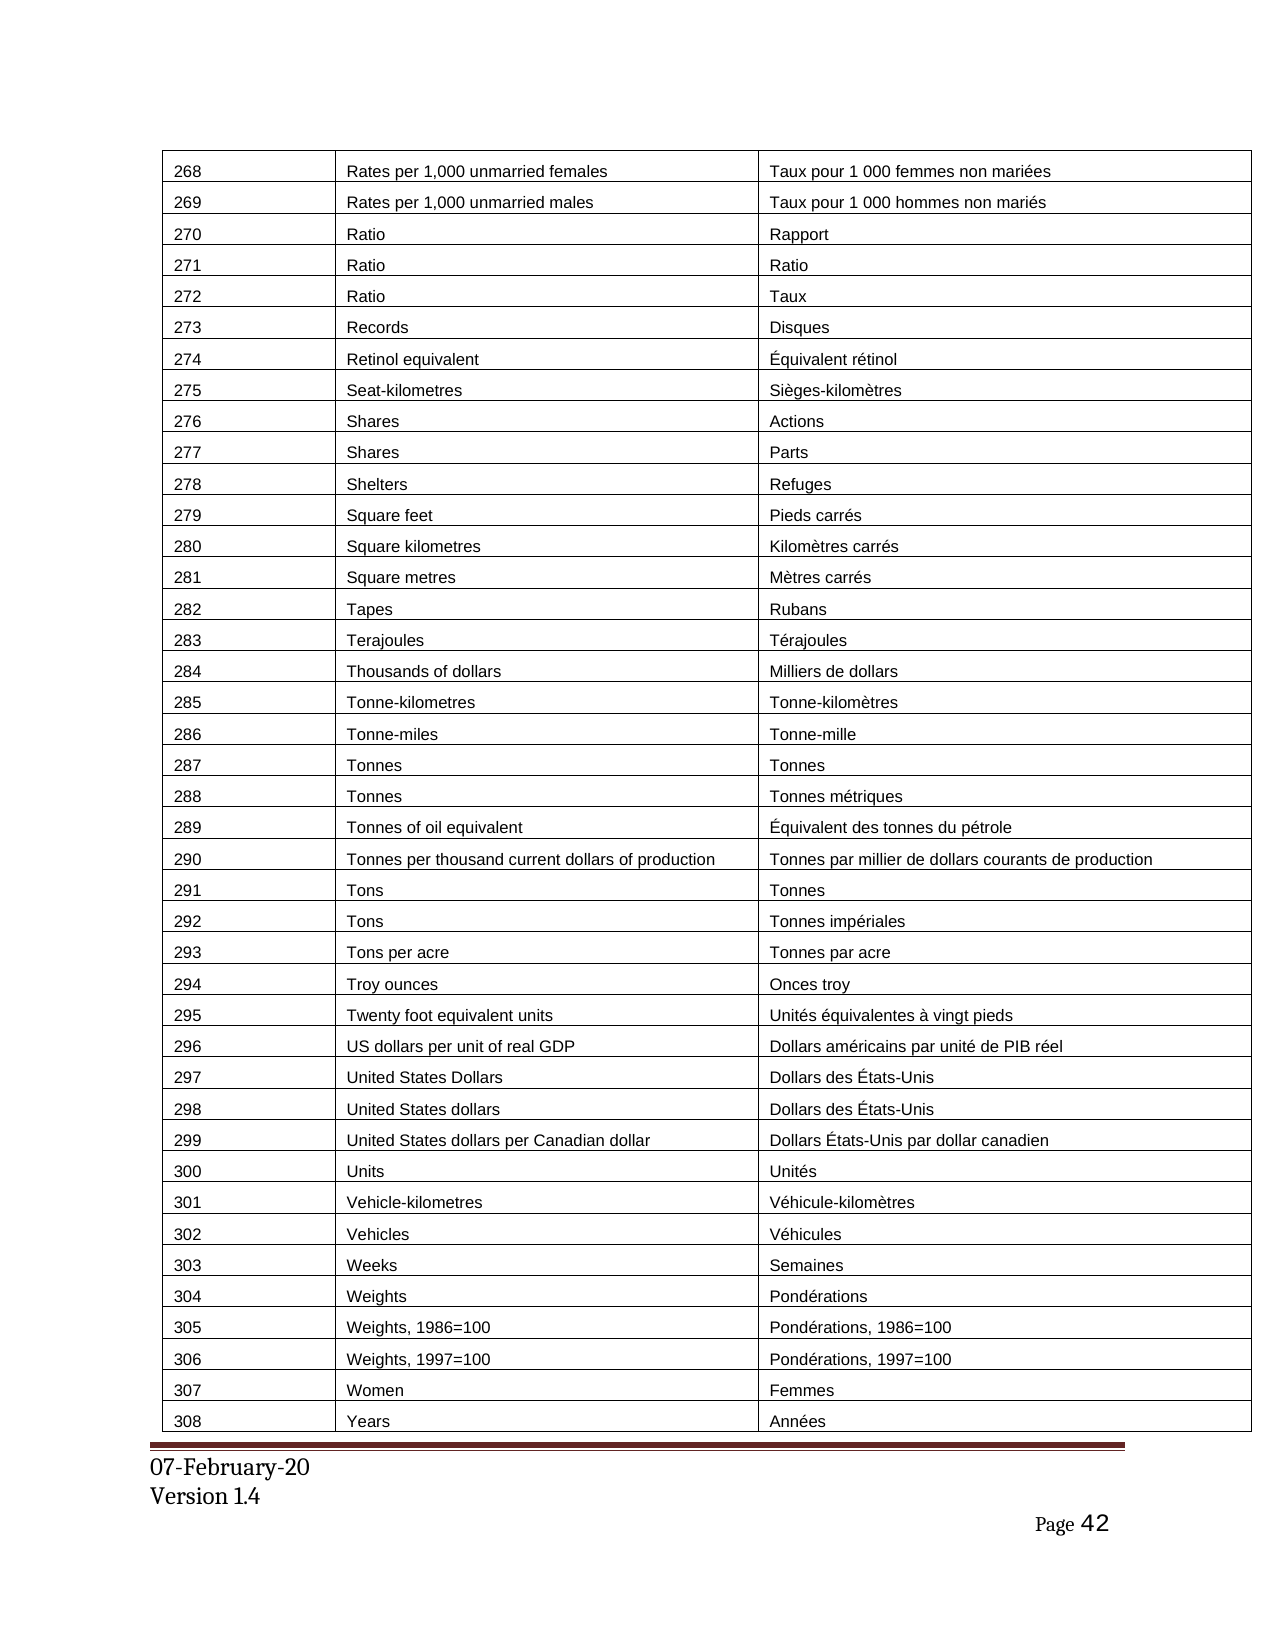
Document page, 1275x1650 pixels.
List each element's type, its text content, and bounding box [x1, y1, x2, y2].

table_cell 299 [163, 1120, 335, 1150]
table_cell 306 [163, 1339, 335, 1369]
table_cell 285 [163, 682, 335, 712]
table_cell 296 [163, 1026, 335, 1056]
table_cell Taux pour 1 000 femmes non mariées [759, 151, 1251, 181]
table_cell 293 [163, 932, 335, 962]
table_cell 294 [163, 964, 335, 994]
table_cell Weights, 1986=100 [336, 1307, 758, 1337]
table_cell Terajoules [336, 620, 758, 650]
table_cell Tonnes impériales [759, 901, 1251, 931]
table_cell US dollars per unit of real GDP [336, 1026, 758, 1056]
table_cell Tonne-mille [759, 714, 1251, 744]
table_cell 281 [163, 557, 335, 587]
table_cell Tonnes par acre [759, 932, 1251, 962]
table_cell 307 [163, 1370, 335, 1400]
table_cell 269 [163, 182, 335, 212]
table_cell Équivalent rétinol [759, 339, 1251, 369]
table_cell 301 [163, 1182, 335, 1212]
table_cell 289 [163, 807, 335, 837]
table_cell Onces troy [759, 964, 1251, 994]
table_cell Seat-kilometres [336, 370, 758, 400]
table_cell Years [336, 1401, 758, 1431]
table_cell Vehicles [336, 1214, 758, 1244]
table_cell 298 [163, 1089, 335, 1119]
table_cell 274 [163, 339, 335, 369]
table_cell Milliers de dollars [759, 651, 1251, 681]
table_cell Square metres [336, 557, 758, 587]
table_cell 271 [163, 245, 335, 275]
table_cell Rates per 1,000 unmarried males [336, 182, 758, 212]
table_cell Weights, 1997=100 [336, 1339, 758, 1369]
table_cell 282 [163, 589, 335, 619]
table_cell Tonnes [759, 870, 1251, 900]
table_cell 290 [163, 839, 335, 869]
table_cell Tonnes par millier de dollars courants de production [759, 839, 1251, 869]
table_cell Square kilometres [336, 526, 758, 556]
table_cell Térajoules [759, 620, 1251, 650]
table_cell Tapes [336, 589, 758, 619]
table_cell 303 [163, 1245, 335, 1275]
table_cell Retinol equivalent [336, 339, 758, 369]
table_cell 275 [163, 370, 335, 400]
table_cell Ratio [336, 214, 758, 244]
table_cell 279 [163, 495, 335, 525]
table_cell Square feet [336, 495, 758, 525]
table_cell Tonnes métriques [759, 776, 1251, 806]
table_cell Véhicules [759, 1214, 1251, 1244]
table_cell 268 [163, 151, 335, 181]
table_cell Tons [336, 870, 758, 900]
table_cell Femmes [759, 1370, 1251, 1400]
table_cell Tonnes of oil equivalent [336, 807, 758, 837]
table_cell 278 [163, 464, 335, 494]
table_cell 297 [163, 1057, 335, 1087]
table_cell Units [336, 1151, 758, 1181]
table_cell Twenty foot equivalent units [336, 995, 758, 1025]
table_cell Records [336, 307, 758, 337]
table_cell 270 [163, 214, 335, 244]
table_cell Women [336, 1370, 758, 1400]
table_cell Kilomètres carrés [759, 526, 1251, 556]
table_cell Disques [759, 307, 1251, 337]
table_cell 283 [163, 620, 335, 650]
table_cell Thousands of dollars [336, 651, 758, 681]
table_cell Tonne-kilomètres [759, 682, 1251, 712]
table_cell Unités [759, 1151, 1251, 1181]
table_cell 276 [163, 401, 335, 431]
table_cell 291 [163, 870, 335, 900]
table_cell Rapport [759, 214, 1251, 244]
table_cell 295 [163, 995, 335, 1025]
table_cell Tons per acre [336, 932, 758, 962]
table_cell 308 [163, 1401, 335, 1431]
table_cell Shelters [336, 464, 758, 494]
table_cell Tonne-kilometres [336, 682, 758, 712]
table_cell Tonne-miles [336, 714, 758, 744]
table_cell Taux [759, 276, 1251, 306]
table_cell 280 [163, 526, 335, 556]
table_cell Mètres carrés [759, 557, 1251, 587]
table_cell Pondérations [759, 1276, 1251, 1306]
table_cell Parts [759, 432, 1251, 462]
table_cell 284 [163, 651, 335, 681]
table_cell 304 [163, 1276, 335, 1306]
table_cell Rates per 1,000 unmarried females [336, 151, 758, 181]
table_cell Pondérations, 1997=100 [759, 1339, 1251, 1369]
table_cell Pieds carrés [759, 495, 1251, 525]
table_cell Troy ounces [336, 964, 758, 994]
table_cell United States dollars per Canadian dollar [336, 1120, 758, 1150]
table_cell United States Dollars [336, 1057, 758, 1087]
table_cell Actions [759, 401, 1251, 431]
table_cell Années [759, 1401, 1251, 1431]
table_cell Ratio [336, 245, 758, 275]
table_cell 288 [163, 776, 335, 806]
table_cell 272 [163, 276, 335, 306]
table_cell Shares [336, 401, 758, 431]
table_cell Vehicle-kilometres [336, 1182, 758, 1212]
table_cell Weights [336, 1276, 758, 1306]
table_cell Équivalent des tonnes du pétrole [759, 807, 1251, 837]
table_cell United States dollars [336, 1089, 758, 1119]
table_cell Weeks [336, 1245, 758, 1275]
table_cell 302 [163, 1214, 335, 1244]
table_cell 287 [163, 745, 335, 775]
table_cell Pondérations, 1986=100 [759, 1307, 1251, 1337]
table_cell Tons [336, 901, 758, 931]
table_cell Ratio [336, 276, 758, 306]
table_cell Dollars des États-Unis [759, 1057, 1251, 1087]
table_cell Sièges-kilomètres [759, 370, 1251, 400]
table_cell Unités équivalentes à vingt pieds [759, 995, 1251, 1025]
table_cell Dollars des États-Unis [759, 1089, 1251, 1119]
table_cell Rubans [759, 589, 1251, 619]
table_cell Taux pour 1 000 hommes non mariés [759, 182, 1251, 212]
table_cell Refuges [759, 464, 1251, 494]
table_cell 277 [163, 432, 335, 462]
table_cell Ratio [759, 245, 1251, 275]
table_cell Dollars américains par unité de PIB réel [759, 1026, 1251, 1056]
table_cell Tonnes [336, 776, 758, 806]
table_cell Tonnes [336, 745, 758, 775]
table_cell Dollars États-Unis par dollar canadien [759, 1120, 1251, 1150]
table_cell Shares [336, 432, 758, 462]
table_cell 273 [163, 307, 335, 337]
table_cell Véhicule-kilomètres [759, 1182, 1251, 1212]
table_cell Semaines [759, 1245, 1251, 1275]
table_cell Tonnes per thousand current dollars of production [336, 839, 758, 869]
table_cell 286 [163, 714, 335, 744]
table_cell 300 [163, 1151, 335, 1181]
table_cell 292 [163, 901, 335, 931]
table_cell Tonnes [759, 745, 1251, 775]
table_cell 305 [163, 1307, 335, 1337]
